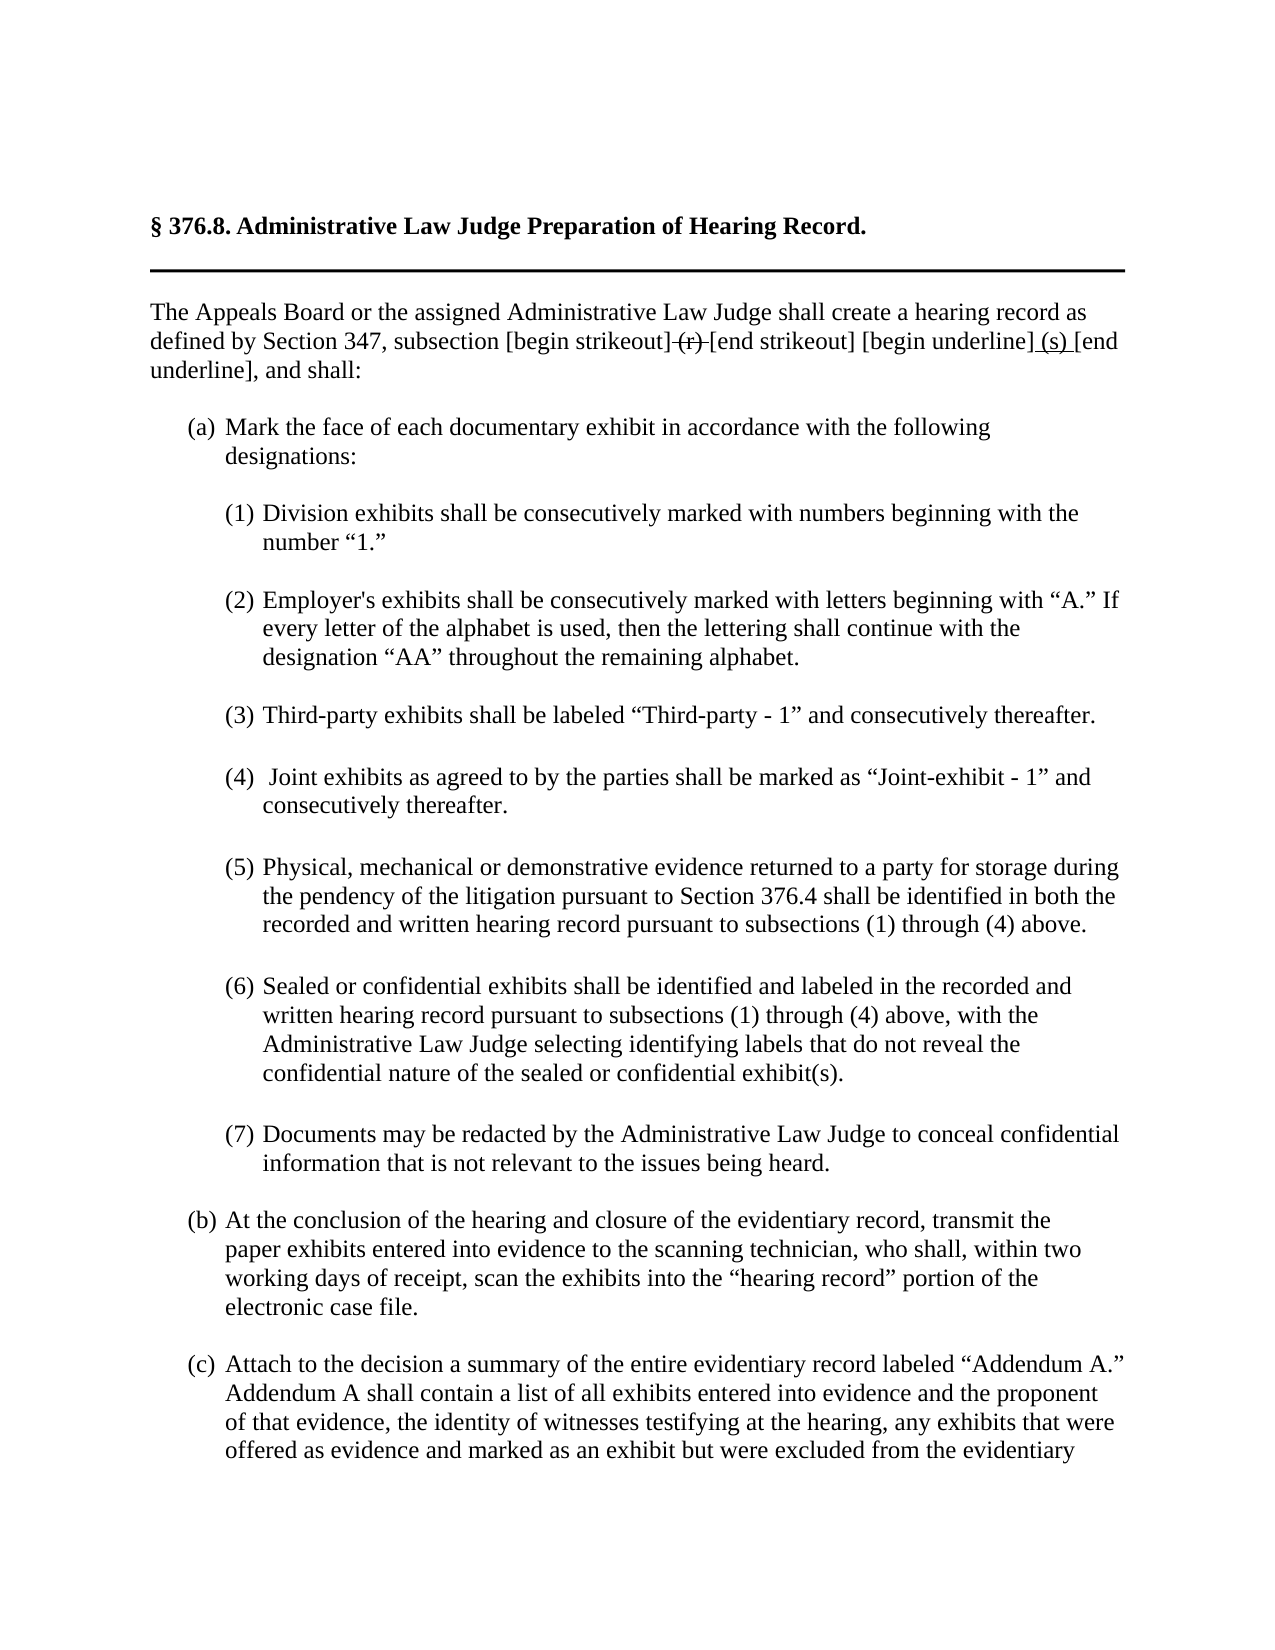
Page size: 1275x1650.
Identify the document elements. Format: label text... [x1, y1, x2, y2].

list Employer's exhibits shall be consecutively marked with letters beginning with “A.” If every letter of the alphabet is used, then the lettering shall continue with the designation “AA” throughout the remaining alphabet. [225, 585, 1125, 671]
text The Appeals Board or the assigned Administrative Law Judge shall create a hearing record as defined by Section 347, subsection [begin strikeout] (r) [end strikeout] [begin underline] (s) [end underline], and shall: [150, 297, 1125, 383]
list paper exhibits entered into evidence to the scanning technician, who shall, within two working days of receipt, scan the exhibits into the “hearing record” portion of the electronic case file. [225, 1234, 1125, 1321]
subtitle § 376.8. Administrative Law Judge Preparation of Hearing Record. [150, 211, 1125, 240]
list At the conclusion of the hearing and closure of the evidentiary record, transmit the [187, 1206, 1125, 1234]
list Documents may be redacted by the Administrative Law Judge to conceal confidential information that is not relevant to the issues being heard. [225, 1119, 1125, 1177]
list Division exhibits shall be consecutively marked with numbers beginning with the number “1.” [225, 498, 1125, 556]
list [187, 1349, 1125, 1464]
list Third-party exhibits shall be labeled “Third-party - 1” and consecutively thereafter. [225, 700, 1125, 728]
list Sealed or confidential exhibits shall be identified and labeled in the recorded and written hearing record pursuant to subsections (1) through (4) above, with the Administrative Law Judge selecting identifying labels that do not reveal the confidential nature of the sealed or confidential exhibit(s). [225, 971, 1125, 1086]
list Mark the face of each documentary exhibit in accordance with the following designations: [187, 412, 1125, 470]
list Physical, mechanical or demonstrative evidence returned to a party for storage during the pendency of the litigation pursuant to Section 376.4 shall be identified in both the recorded and written hearing record pursuant to subsections (1) through (4) above. [225, 852, 1125, 938]
list Joint exhibits as agreed to by the parties shall be marked as “Joint-exhibit - 1” and consecutively thereafter. [225, 762, 1125, 819]
